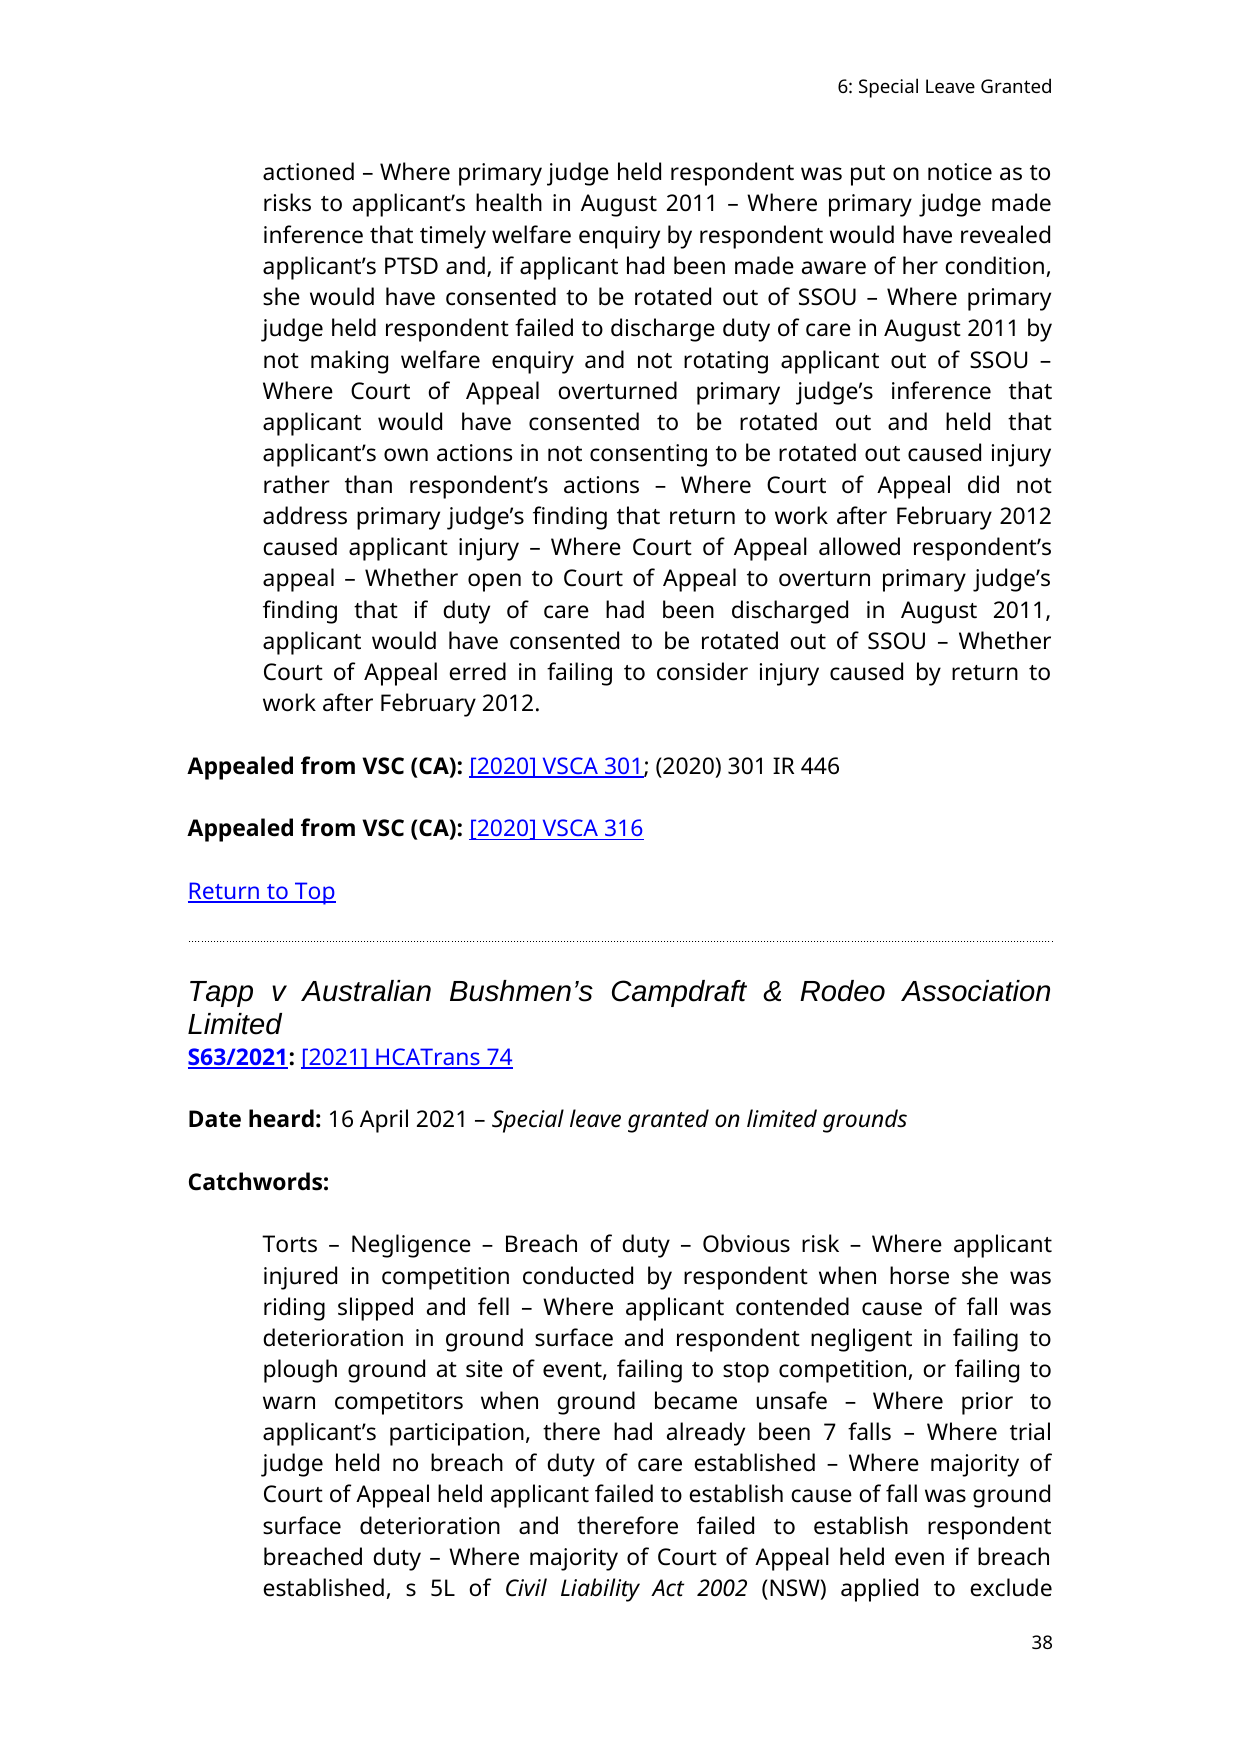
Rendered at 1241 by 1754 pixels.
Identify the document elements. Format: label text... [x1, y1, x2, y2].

text Appealed from VSC (CA): [2020] VSCA 316 [187, 812, 1053, 843]
subtitle Tapp v Australian Bushmen’s Campdraft & Rodeo Association Limited [187, 974, 1053, 1041]
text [262, 156, 1053, 718]
text Appealed from VSC (CA): [2020] VSCA 301; (2020) 301 IR 446 [187, 750, 1053, 781]
text Return to Top [187, 875, 1053, 906]
text Date heard: 16 April 2021 – Special leave granted on limited grounds [187, 1103, 1053, 1134]
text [262, 1228, 1053, 1603]
text Catchwords: [187, 1166, 1053, 1197]
text S63/2021: [2021] HCATrans 74 [187, 1041, 1053, 1072]
